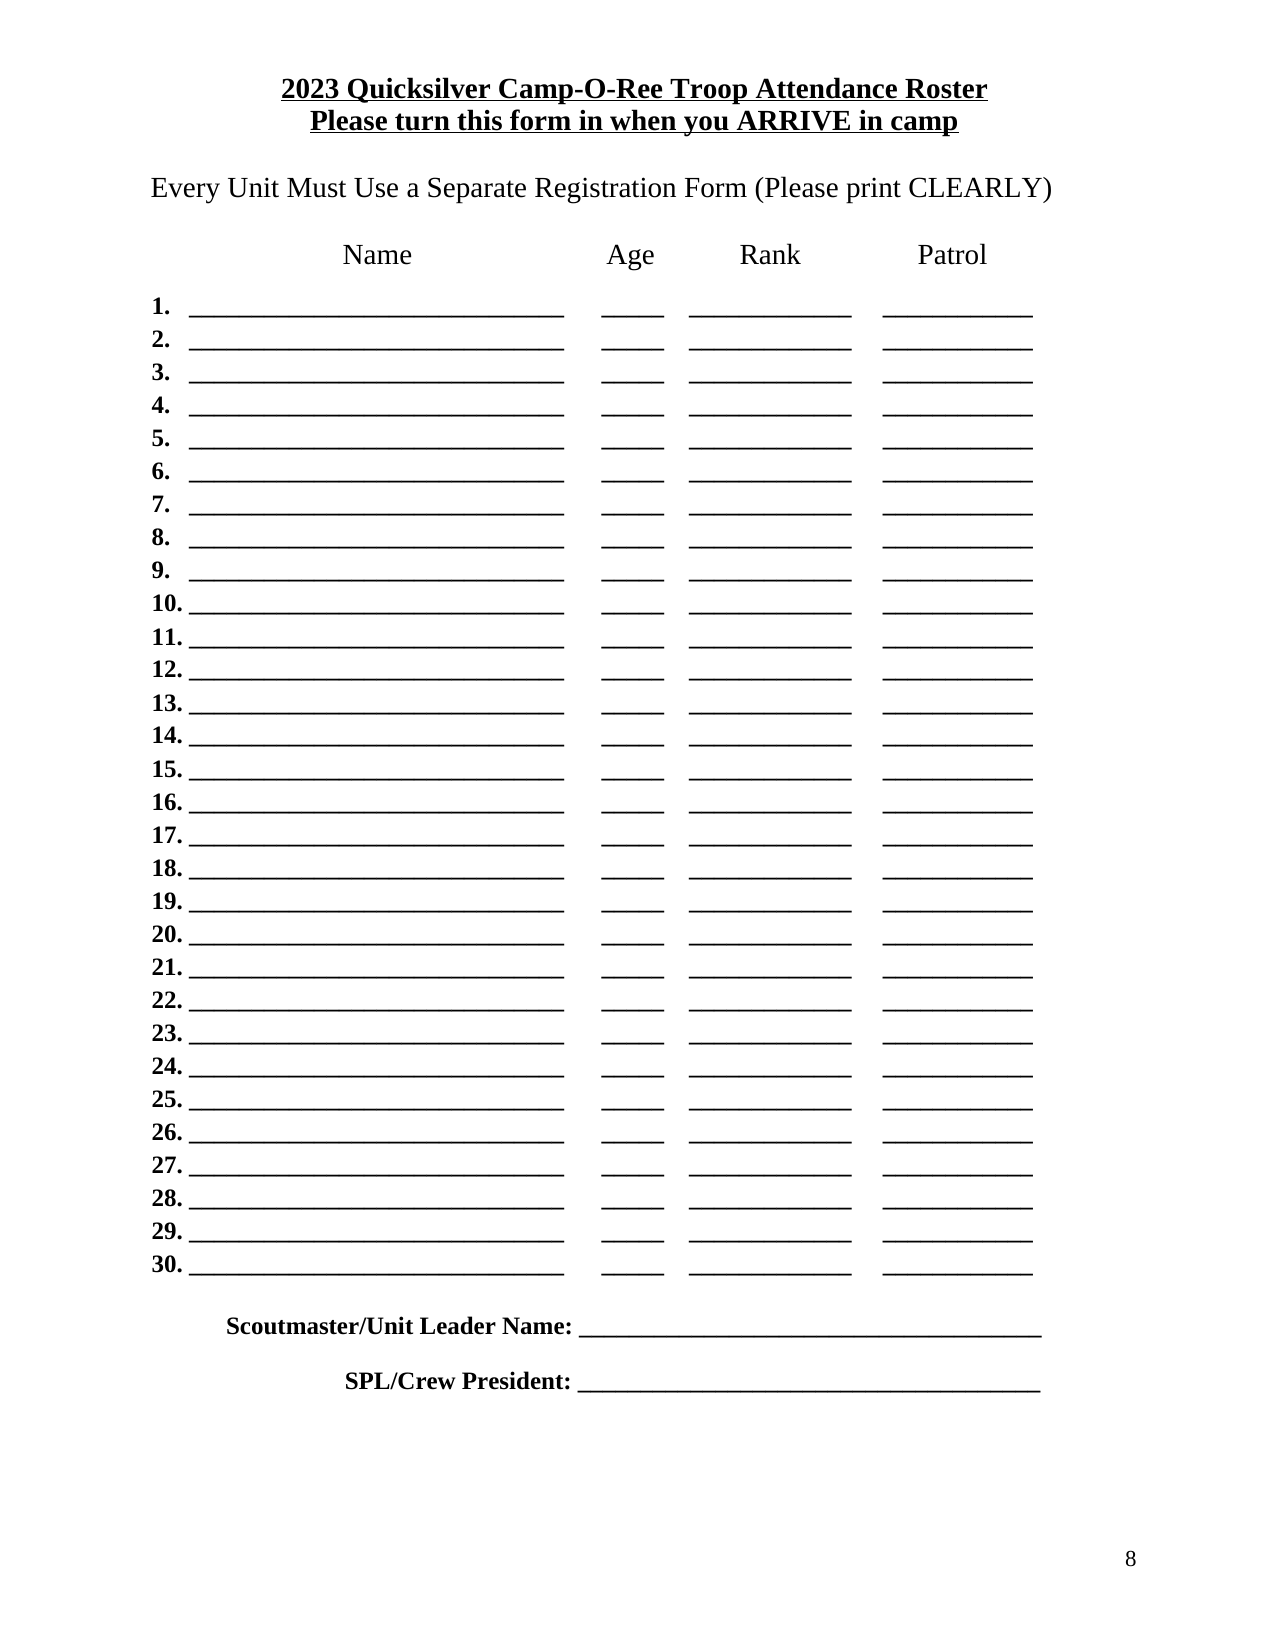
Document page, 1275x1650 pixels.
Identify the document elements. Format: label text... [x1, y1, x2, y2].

text 19. ______________________________ _____ _____________ ____________ [150, 886, 1038, 914]
text 12. ______________________________ _____ _____________ ____________ [150, 654, 1038, 683]
text 1. ______________________________ _____ _____________ ____________ [150, 291, 1038, 320]
text 15. ______________________________ _____ _____________ ____________ [150, 754, 1038, 782]
text 10. ______________________________ _____ _____________ ____________ [150, 588, 1038, 617]
text 3. ______________________________ _____ _____________ ____________ [150, 357, 1038, 386]
text 8. ______________________________ _____ _____________ ____________ [150, 522, 1038, 551]
text 11. ______________________________ _____ _____________ ____________ [150, 622, 1038, 650]
text 17. ______________________________ _____ _____________ ____________ [150, 820, 1038, 848]
text 28. ______________________________ _____ _____________ ____________ [150, 1183, 1038, 1212]
text 4. ______________________________ _____ _____________ ____________ [150, 390, 1038, 419]
text 25. ______________________________ _____ _____________ ____________ [150, 1084, 1038, 1113]
text 6. ______________________________ _____ _____________ ____________ [150, 456, 1038, 485]
text 23. ______________________________ _____ _____________ ____________ [150, 1018, 1038, 1047]
text Every Unit Must Use a Separate Registration Form (Please print CLEARLY) [150, 170, 1136, 204]
text 2. ______________________________ _____ _____________ ____________ [150, 324, 1038, 353]
text 13. ______________________________ _____ _____________ ____________ [150, 688, 1038, 716]
text 29. ______________________________ _____ _____________ ____________ [150, 1216, 1038, 1245]
text 26. ______________________________ _____ _____________ ____________ [150, 1117, 1038, 1146]
text SPL/Crew President: _____________________________________ [226, 1366, 1047, 1395]
text 9. ______________________________ _____ _____________ ____________ [150, 556, 1038, 584]
text 21. ______________________________ _____ _____________ ____________ [150, 952, 1038, 981]
text Please turn this form in when you ARRIVE in camp [150, 104, 1118, 136]
text 16. ______________________________ _____ _____________ ____________ [150, 787, 1038, 815]
text 24. ______________________________ _____ _____________ ____________ [150, 1051, 1038, 1079]
text 7. ______________________________ _____ _____________ ____________ [150, 489, 1038, 518]
text Name Age Rank Patrol [291, 237, 1136, 271]
text 5. ______________________________ _____ _____________ ____________ [150, 423, 1038, 452]
text Scoutmaster/Unit Leader Name: _____________________________________ [226, 1311, 1047, 1340]
text 14. ______________________________ _____ _____________ ____________ [150, 721, 1038, 749]
text 18. ______________________________ _____ _____________ ____________ [150, 853, 1038, 881]
text 20. ______________________________ _____ _____________ ____________ [150, 919, 1038, 947]
text 22. ______________________________ _____ _____________ ____________ [150, 985, 1038, 1013]
text 27. ______________________________ _____ _____________ ____________ [150, 1150, 1038, 1179]
text 2023 Quicksilver Camp-O-Ree Troop Attendance Roster [150, 73, 1118, 104]
text 30. ______________________________ _____ _____________ ____________ [150, 1249, 1038, 1278]
